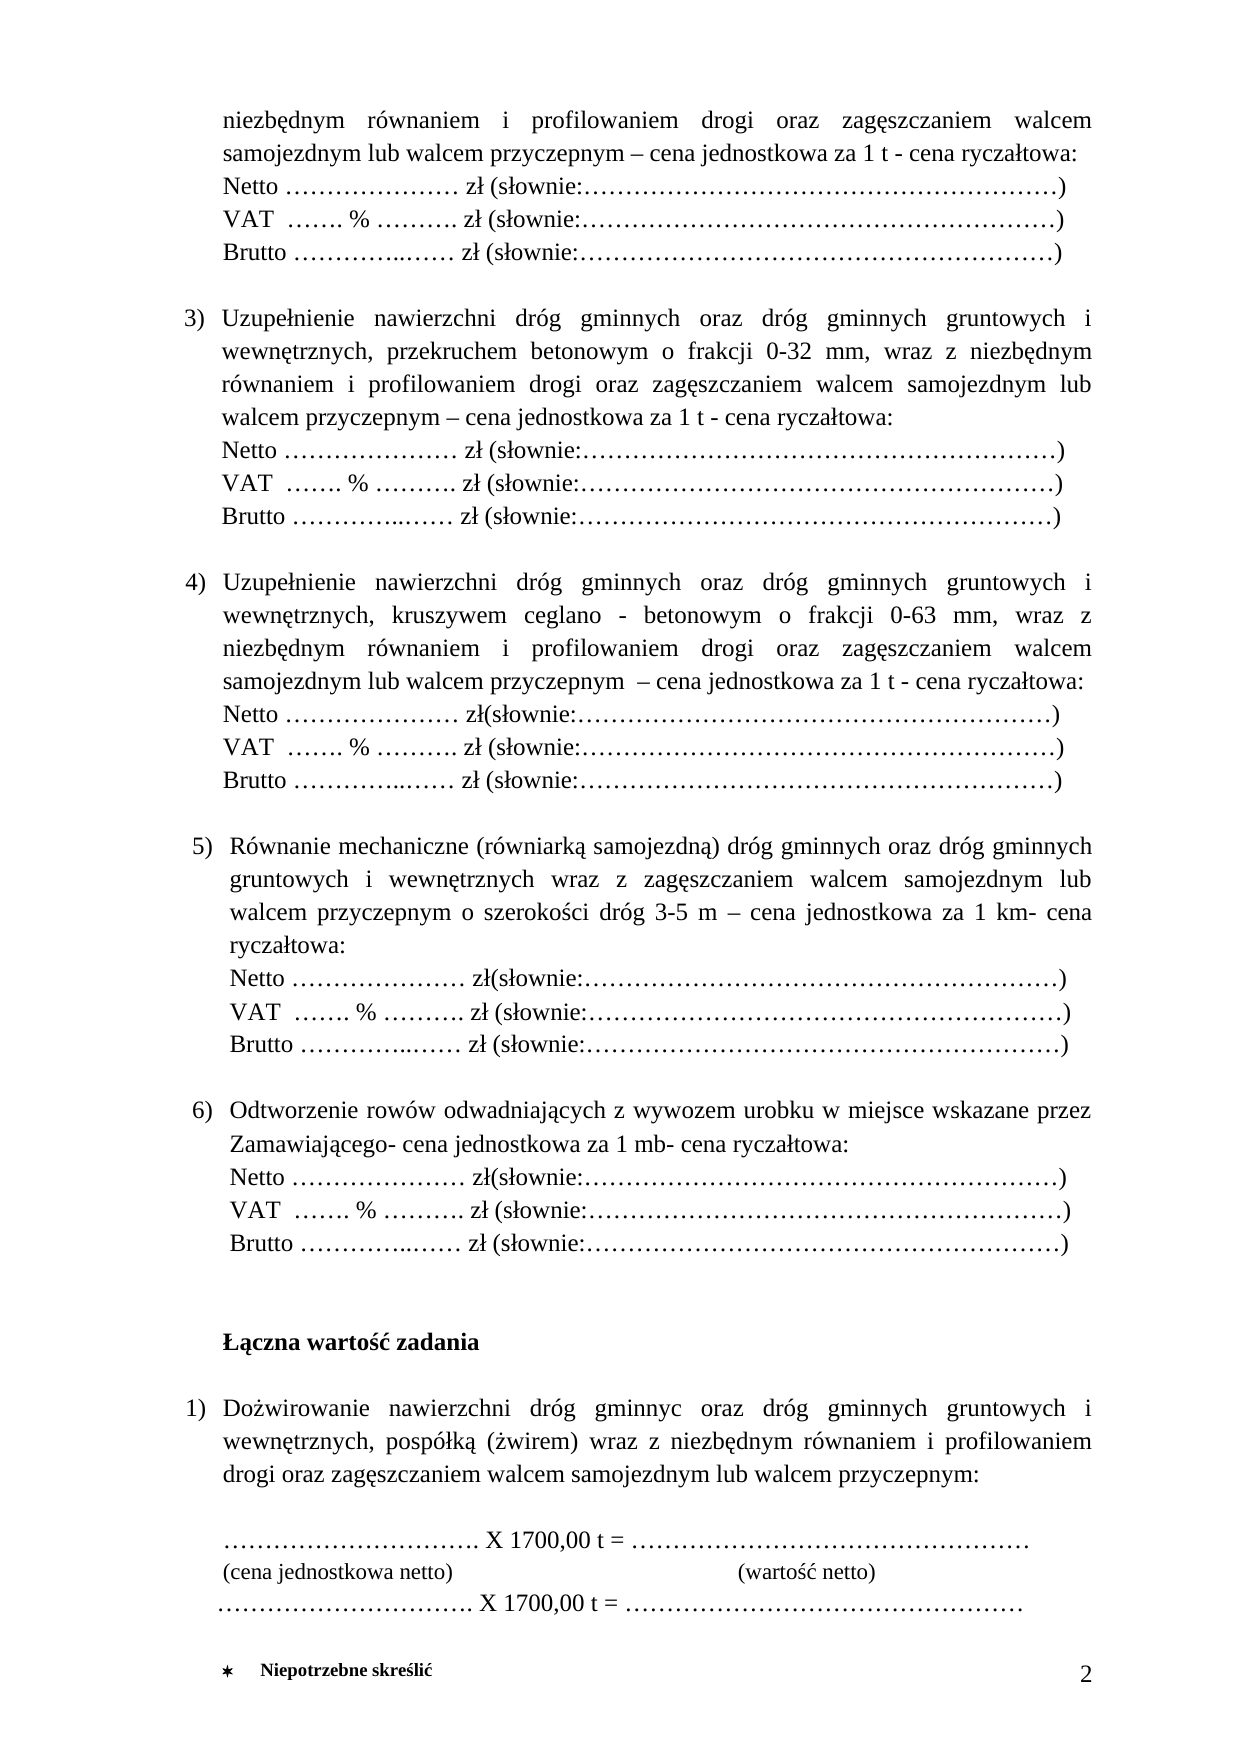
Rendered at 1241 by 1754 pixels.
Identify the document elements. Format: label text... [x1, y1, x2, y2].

list Odtworzenie rowów odwadniających z wywozem urobku w miejsce wskazane przez Zamawiającego- cena jednostkowa za 1 mb- cena ryczałtowa: [192, 1096, 1093, 1157]
text Netto ………………… zł (słownie:…………………………………………………) [221, 435, 1093, 464]
list Netto ………………… zł(słownie:…………………………………………………) [229, 963, 1093, 992]
text VAT ……. % ………. zł (słownie:…………………………………………………) [223, 732, 1093, 761]
list Równanie mechaniczne (równiarką samojezdną) dróg gminnych oraz dróg gminnych gruntowych i wewnętrznych wraz z zagęszczaniem walcem samojezdnym lub walcem przyczepnym o szerokości dróg 3-5 m – cena jednostkowa za 1 km- cena ryczałtowa: [192, 831, 1093, 959]
text Łączna wartość zadania [223, 1327, 1093, 1356]
text …………………………. X 1700,00 t = ………………………………………… [223, 1525, 1093, 1554]
list Netto ………………… zł(słownie:…………………………………………………) [229, 1162, 1093, 1190]
list VAT ……. % ………. zł (słownie:…………………………………………………) [229, 997, 1093, 1025]
text VAT ……. % ………. zł (słownie:…………………………………………………) [221, 468, 1093, 497]
list Uzupełnienie nawierzchni dróg gminnych oraz dróg gminnych gruntowych i wewnętrznych, kruszywem ceglano - betonowym o frakcji 0-63 mm, wraz z niezbędnym równaniem i profilowaniem drogi oraz zagęszczaniem walcem samojezdnym lub walcem przyczepnym – cena jednostkowa za 1 t - cena ryczałtowa: [185, 567, 1093, 695]
text (cena jednostkowa netto) (wartość netto) [223, 1558, 1093, 1584]
list Brutto …………..…… zł (słownie:…………………………………………………) [229, 1029, 1093, 1058]
text Brutto …………..…… zł (słownie:…………………………………………………) [223, 237, 1093, 266]
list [185, 105, 1093, 167]
text …………………………. X 1700,00 t = ………………………………………… [185, 1588, 1093, 1617]
list Uzupełnienie nawierzchni dróg gminnych oraz dróg gminnych gruntowych i wewnętrznych, przekruchem betonowym o frakcji 0-32 mm, wraz z niezbędnym równaniem i profilowaniem drogi oraz zagęszczaniem walcem samojezdnym lub walcem przyczepnym – cena jednostkowa za 1 t - cena ryczałtowa: [184, 303, 1093, 431]
text VAT ……. % ………. zł (słownie:…………………………………………………) [223, 204, 1093, 233]
text Brutto …………..…… zł (słownie:…………………………………………………) [223, 765, 1093, 794]
text Brutto …………..…… zł (słownie:…………………………………………………) [221, 501, 1093, 530]
text Netto ………………… zł(słownie:…………………………………………………) [223, 699, 1093, 728]
text Netto ………………… zł (słownie:…………………………………………………) [223, 171, 1093, 200]
list Dożwirowanie nawierzchni dróg gminnyc oraz dróg gminnych gruntowych i wewnętrznych, pospółką (żwirem) wraz z niezbędnym równaniem i profilowaniem drogi oraz zagęszczaniem walcem samojezdnym lub walcem przyczepnym: [185, 1393, 1093, 1488]
list Brutto …………..…… zł (słownie:…………………………………………………) [229, 1228, 1093, 1256]
list VAT ……. % ………. zł (słownie:…………………………………………………) [229, 1195, 1093, 1223]
